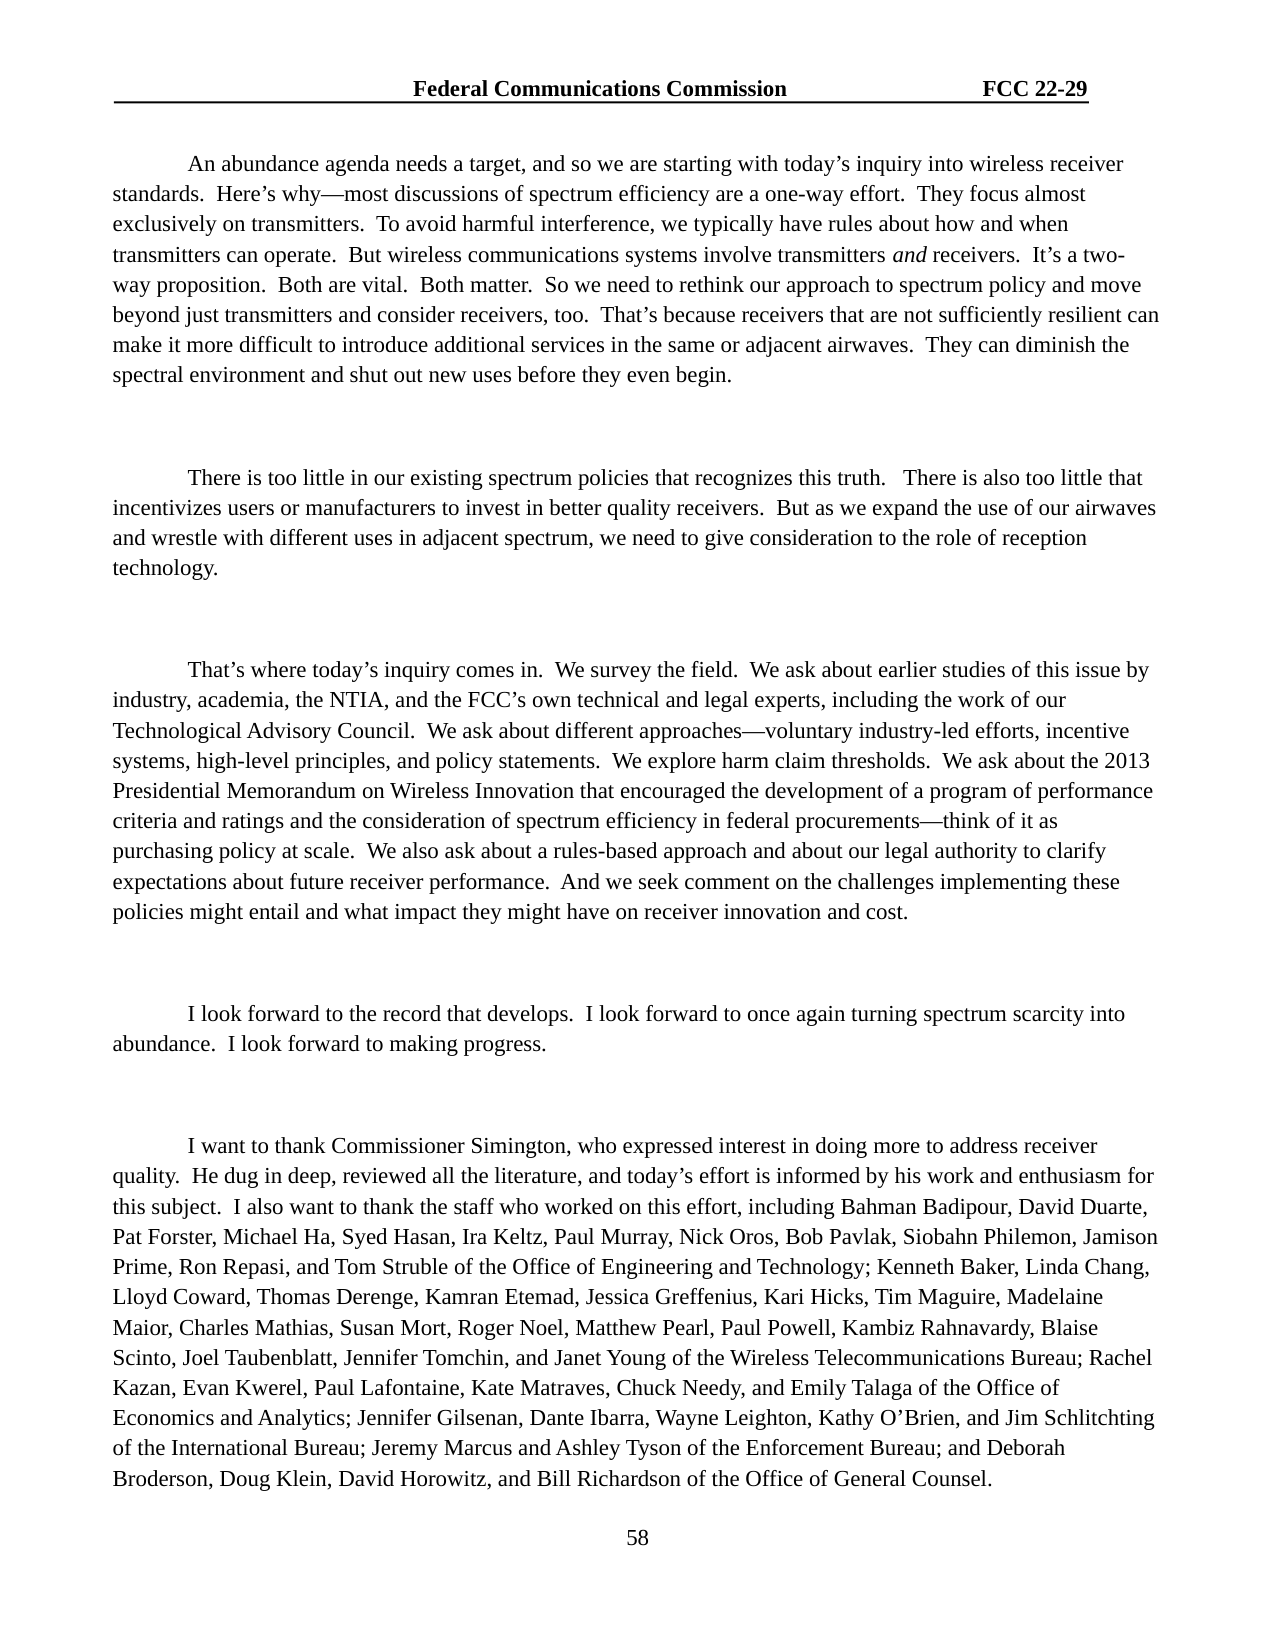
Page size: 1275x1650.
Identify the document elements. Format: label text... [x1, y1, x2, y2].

text That’s where today’s inquiry comes in. We survey the field. We ask about earlier studies of this issue by industry, academia, the NTIA, and the FCC’s own technical and legal experts, including the work of our Technological Advisory Council. We ask about different approaches—voluntary industry-led efforts, incentive systems, high-level principles, and policy statements. We explore harm claim thresholds. We ask about the 2013 Presidential Memorandum on Wireless Innovation that encouraged the development of a program of performance criteria and ratings and the consideration of spectrum efficiency in federal procurements—think of it as purchasing policy at scale. We also ask about a rules-based approach and about our legal authority to clarify expectations about future receiver performance. And we seek comment on the challenges implementing these policies might entail and what impact they might have on receiver innovation and cost. [112, 656, 1162, 924]
text An abundance agenda needs a target, and so we are starting with today’s inquiry into wireless receiver standards. Here’s why—most discussions of spectrum efficiency are a one-way effort. They focus almost exclusively on transmitters. To avoid harmful interference, we typically have rules about how and when transmitters can operate. But wireless communications systems involve transmitters and receivers. It’s a two-way proposition. Both are vital. Both matter. So we need to rethink our approach to spectrum policy and move beyond just transmitters and consider receivers, too. That’s because receivers that are not sufficiently resilient can make it more difficult to introduce additional services in the same or adjacent airwaves. They can diminish the spectral environment and shut out new uses before they even begin. [112, 150, 1162, 388]
text I look forward to the record that develops. I look forward to once again turning spectrum scarcity into abundance. I look forward to making progress. [112, 1000, 1162, 1057]
text There is too little in our existing spectrum policies that recognizes this truth. There is also too little that incentivizes users or manufacturers to invest in better quality receivers. But as we expand the use of our airwaves and wrestle with different uses in adjacent spectrum, we need to give consideration to the role of reception technology. [112, 463, 1162, 581]
text I want to thank Commissioner Simington, who expressed interest in doing more to address receiver quality. He dug in deep, reviewed all the literature, and today’s effort is informed by his work and enthusiasm for this subject. I also want to thank the staff who worked on this effort, including Bahman Badipour, David Duarte, Pat Forster, Michael Ha, Syed Hasan, Ira Keltz, Paul Murray, Nick Oros, Bob Pavlak, Siobahn Philemon, Jamison Prime, Ron Repasi, and Tom Struble of the Office of Engineering and Technology; Kenneth Baker, Linda Chang, Lloyd Coward, Thomas Derenge, Kamran Etemad, Jessica Greffenius, Kari Hicks, Tim Maguire, Madelaine Maior, Charles Mathias, Susan Mort, Roger Noel, Matthew Pearl, Paul Powell, Kambiz Rahnavardy, Blaise Scinto, Joel Taubenblatt, Jennifer Tomchin, and Janet Young of the Wireless Telecommunications Bureau; Rachel Kazan, Evan Kwerel, Paul Lafontaine, Kate Matraves, Chuck Needy, and Emily Talaga of the Office of Economics and Analytics; Jennifer Gilsenan, Dante Ibarra, Wayne Leighton, Kathy O’Brien, and Jim Schlitchting of the International Bureau; Jeremy Marcus and Ashley Tyson of the Enforcement Bureau; and Deborah Broderson, Doug Klein, David Horowitz, and Bill Richardson of the Office of General Counsel. [112, 1132, 1162, 1491]
